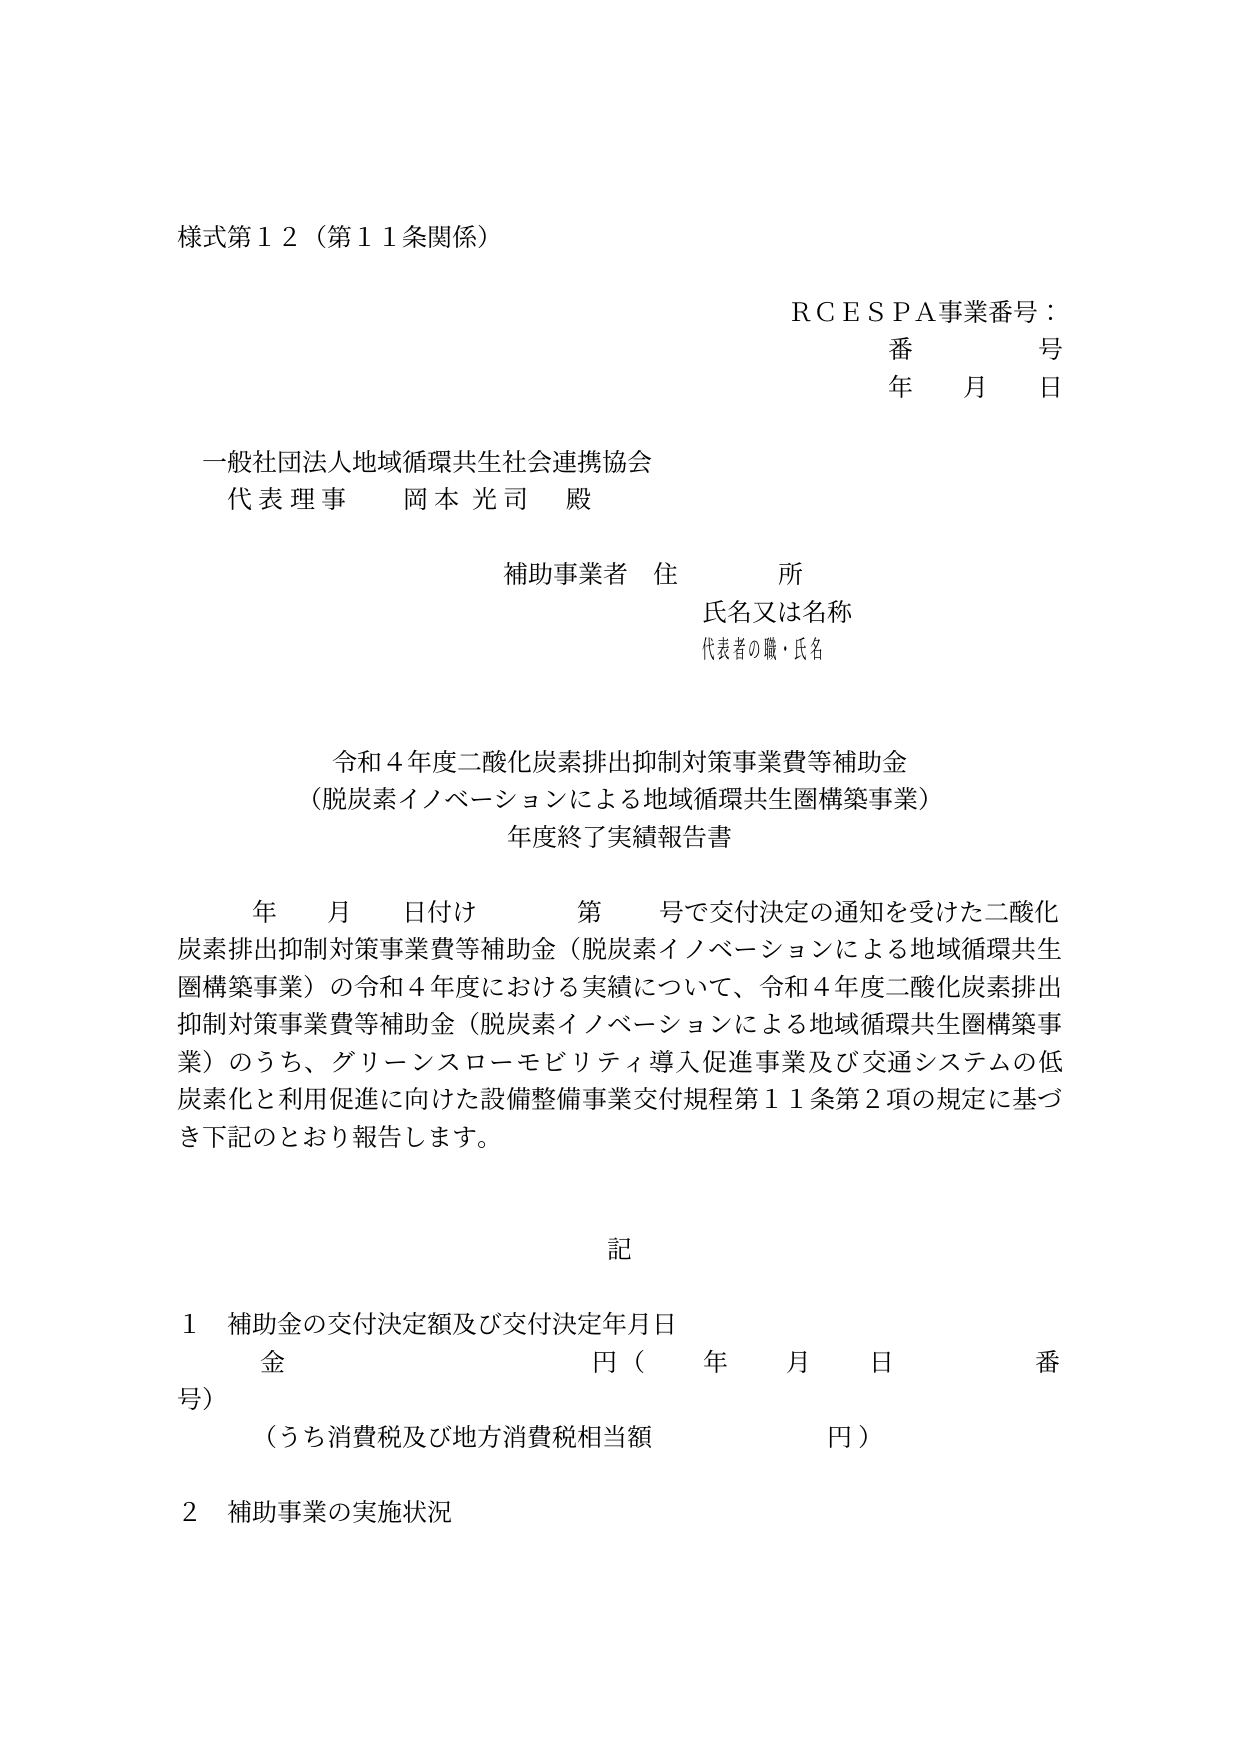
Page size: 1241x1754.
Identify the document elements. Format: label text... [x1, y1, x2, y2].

text 補助事業者 住 所 [177, 554, 1063, 592]
text 金 円（ 年 月 日 番 号） [177, 1342, 1063, 1417]
text １ 補助金の交付決定額及び交付決定年月日 [177, 1304, 1063, 1342]
text 様式第１２（第１１条関係） [177, 217, 1063, 254]
text ＲＣＥＳＰＡ事業番号： [177, 292, 1063, 329]
text 年 月 日 [177, 367, 1063, 404]
text 代表者の職・氏名 [352, 629, 1063, 667]
text 年 月 日付け 第 号で交付決定の通知を受けた二酸化炭素排出抑制対策事業費等補助金（脱炭素イノベーションによる地域循環共生圏構築事業）の令和４年度における実績について、令和４年度二酸化炭素排出抑制対策事業費等補助金（脱炭素イノベーションによる地域循環共生圏構築事業）のうち、グリーンスローモビリティ導入促進事業及び交通システムの低炭素化と利用促進に向けた設備整備事業交付規程第１１条第２項の規定に基づき下記のとおり報告します。 [177, 892, 1063, 1154]
text 番 号 [177, 329, 1063, 367]
text （脱炭素イノベーションによる地域循環共生圏構築事業） [177, 779, 1063, 817]
text 一般社団法人地域循環共生社会連携協会 [177, 442, 1063, 479]
text 代 表 理 事 岡 本 光 司 殿 [177, 479, 1063, 517]
text 年度終了実績報告書 [177, 817, 1063, 854]
text 令和４年度二酸化炭素排出抑制対策事業費等補助金 [177, 742, 1063, 779]
text 氏名又は名称 [177, 592, 1063, 629]
text 記 [177, 1229, 1063, 1267]
text （うち消費税及び地方消費税相当額 円 ） [177, 1417, 1063, 1454]
text ２ 補助事業の実施状況 [177, 1492, 1063, 1529]
